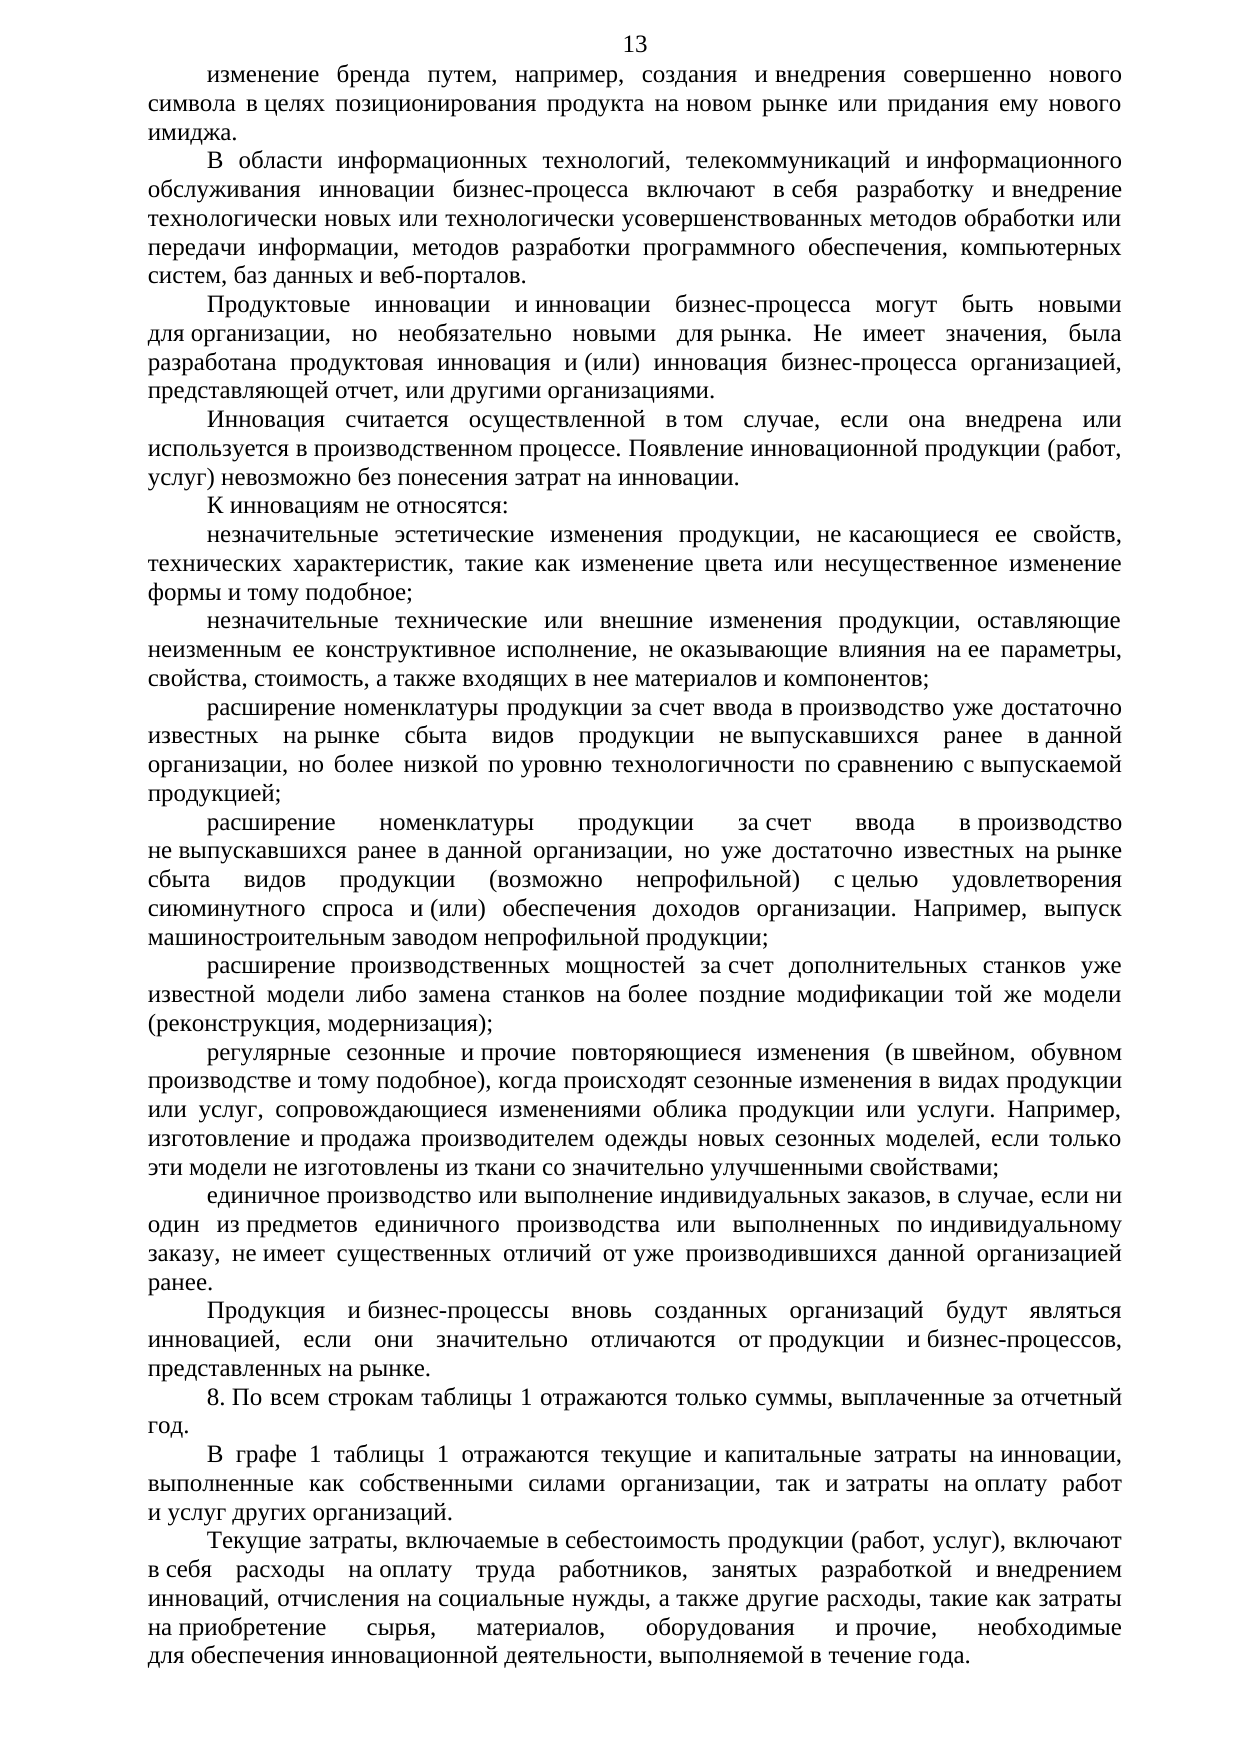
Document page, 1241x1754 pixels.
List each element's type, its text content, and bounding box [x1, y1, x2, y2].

text Продуктовые инновации и инновации бизнес-процесса могут быть новыми для организации, но необязательно новыми для рынка. Не имеет значения, была разработана продуктовая инновация и (или) инновация бизнес-процесса организацией, представляющей отчет, или другими организациями. [148, 289, 1122, 404]
text В области информационных технологий, телекоммуникаций и информационного обслуживания инновации бизнес-процесса включают в себя разработку и внедрение технологически новых или технологически усовершенствованных методов обработки или передачи информации, методов разработки программного обеспечения, компьютерных систем, баз данных и веб-порталов. [148, 145, 1122, 289]
text Текущие затраты, включаемые в себестоимость продукции (работ, услуг), включают в себя расходы на оплату труда работников, занятых разработкой и внедрением инноваций, отчисления на социальные нужды, а также другие расходы, такие как затраты на приобретение сырья, материалов, оборудования и прочие, необходимые для обеспечения инновационной деятельности, выполняемой в течение года. [148, 1525, 1122, 1669]
text регулярные сезонные и прочие повторяющиеся изменения (в швейном, обувном производстве и тому подобное), когда происходят сезонные изменения в видах продукции или услуг, сопровождающиеся изменениями облика продукции или услуги. Например, изготовление и продажа производителем одежды новых сезонных моделей, если только эти модели не изготовлены из ткани со значительно улучшенными свойствами; [148, 1037, 1122, 1180]
text незначительные эстетические изменения продукции, не касающиеся ее свойств, технических характеристик, такие как изменение цвета или несущественное изменение формы и тому подобное; [148, 519, 1122, 605]
text 8. По всем строкам таблицы 1 отражаются только суммы, выплаченные за отчетный год. [148, 1382, 1122, 1439]
text расширение производственных мощностей за счет дополнительных станков уже известной модели либо замена станков на более поздние модификации той же модели (реконструкция, модернизация); [148, 950, 1122, 1037]
text Продукция и бизнес-процессы вновь созданных организаций будут являться инновацией, если они значительно отличаются от продукции и бизнес-процессов, представленных на рынке. [148, 1295, 1122, 1382]
text К инновациям не относятся: [148, 490, 1122, 519]
text изменение бренда путем, например, создания и внедрения совершенно нового символа в целях позиционирования продукта на новом рынке или придания ему нового имиджа. [148, 59, 1122, 145]
text единичное производство или выполнение индивидуальных заказов, в случае, если ни один из предметов единичного производства или выполненных по индивидуальному заказу, не имеет существенных отличий от уже производившихся данной организацией ранее. [148, 1180, 1122, 1295]
text незначительные технические или внешние изменения продукции, оставляющие неизменным ее конструктивное исполнение, не оказывающие влияния на ее параметры, свойства, стоимость, а также входящих в нее материалов и компонентов; [148, 605, 1122, 692]
text расширение номенклатуры продукции за счет ввода в производство уже достаточно известных на рынке сбыта видов продукции не выпускавшихся ранее в данной организации, но более низкой по уровню технологичности по сравнению с выпускаемой продукцией; [148, 692, 1122, 807]
text В графе 1 таблицы 1 отражаются текущие и капитальные затраты на инновации, выполненные как собственными силами организации, так и затраты на оплату работ и услуг других организаций. [148, 1439, 1122, 1525]
text Инновация считается осуществленной в том случае, если она внедрена или используется в производственном процессе. Появление инновационной продукции (работ, услуг) невозможно без понесения затрат на инновации. [148, 404, 1122, 490]
text расширение номенклатуры продукции за счет ввода в производство не выпускавшихся ранее в данной организации, но уже достаточно известных на рынке сбыта видов продукции (возможно непрофильной) с целью удовлетворения сиюминутного спроса и (или) обеспечения доходов организации. Например, выпуск машиностроительным заводом непрофильной продукции; [148, 807, 1122, 950]
